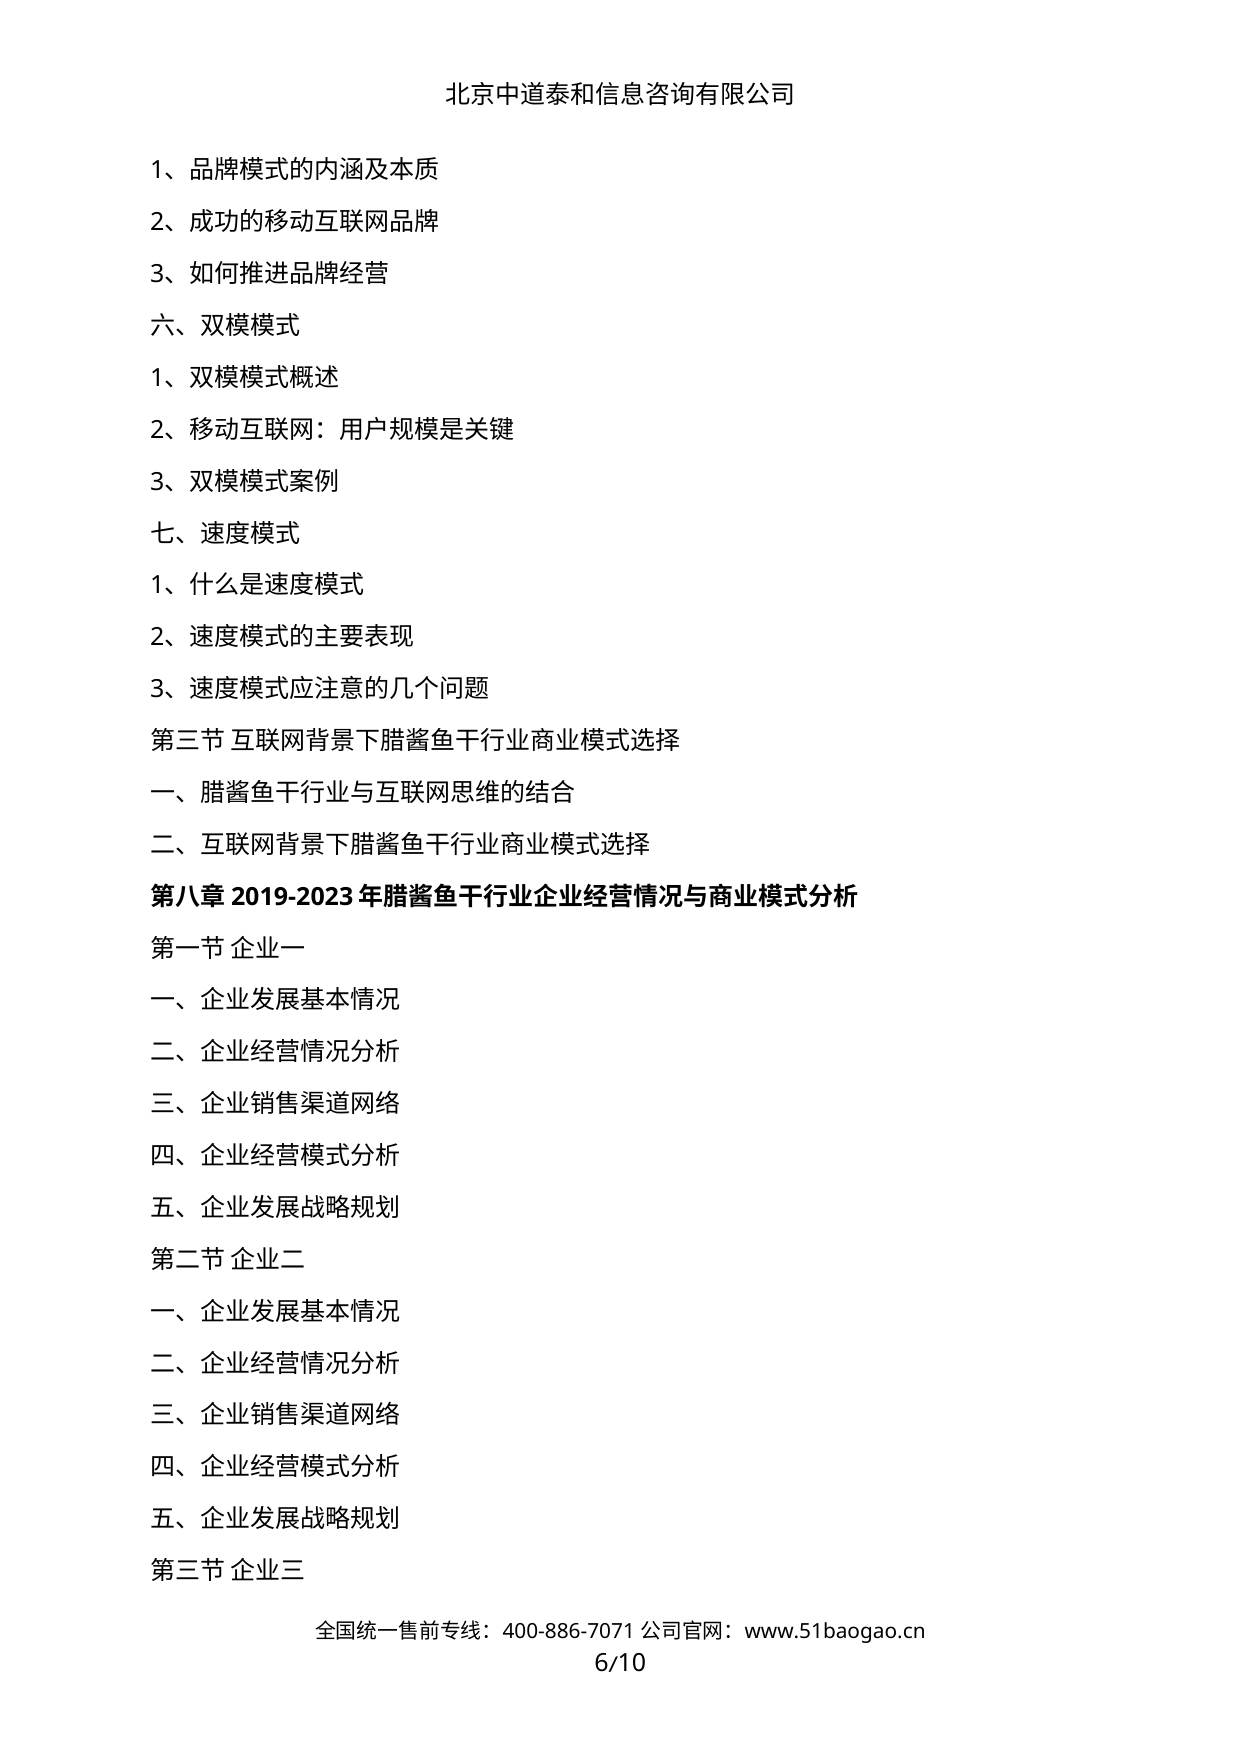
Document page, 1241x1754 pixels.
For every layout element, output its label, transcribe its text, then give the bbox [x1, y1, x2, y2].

text 六、双模模式 [150, 306, 1090, 342]
text 四、企业经营模式分析 [150, 1136, 1090, 1172]
text 第八章 2019-2023年腊酱鱼干行业企业经营情况与商业模式分析 [150, 876, 1090, 912]
text 第二节 企业二 [150, 1239, 1090, 1276]
text 五、企业发展战略规划 [150, 1187, 1090, 1224]
text 第一节 企业一 [150, 928, 1090, 964]
text 一、企业发展基本情况 [150, 980, 1090, 1016]
text 2、成功的移动互联网品牌 [150, 202, 1090, 238]
text 1、什么是速度模式 [150, 565, 1090, 601]
text 第三节 企业三 [150, 1551, 1090, 1587]
text 七、速度模式 [150, 513, 1090, 549]
text 二、互联网背景下腊酱鱼干行业商业模式选择 [150, 824, 1090, 861]
text 二、企业经营情况分析 [150, 1343, 1090, 1379]
text 2、速度模式的主要表现 [150, 617, 1090, 653]
text 3、速度模式应注意的几个问题 [150, 669, 1090, 705]
text 三、企业销售渠道网络 [150, 1084, 1090, 1120]
text 三、企业销售渠道网络 [150, 1395, 1090, 1431]
text 五、企业发展战略规划 [150, 1499, 1090, 1535]
text 四、企业经营模式分析 [150, 1447, 1090, 1483]
text 第三节 互联网背景下腊酱鱼干行业商业模式选择 [150, 721, 1090, 757]
text 二、企业经营情况分析 [150, 1032, 1090, 1068]
text 2、移动互联网：用户规模是关键 [150, 409, 1090, 446]
text 3、双模模式案例 [150, 461, 1090, 497]
text 1、双模模式概述 [150, 357, 1090, 394]
text 3、如何推进品牌经营 [150, 254, 1090, 290]
text 一、腊酱鱼干行业与互联网思维的结合 [150, 772, 1090, 809]
text 一、企业发展基本情况 [150, 1291, 1090, 1327]
text 1、品牌模式的内涵及本质 [150, 150, 1090, 186]
